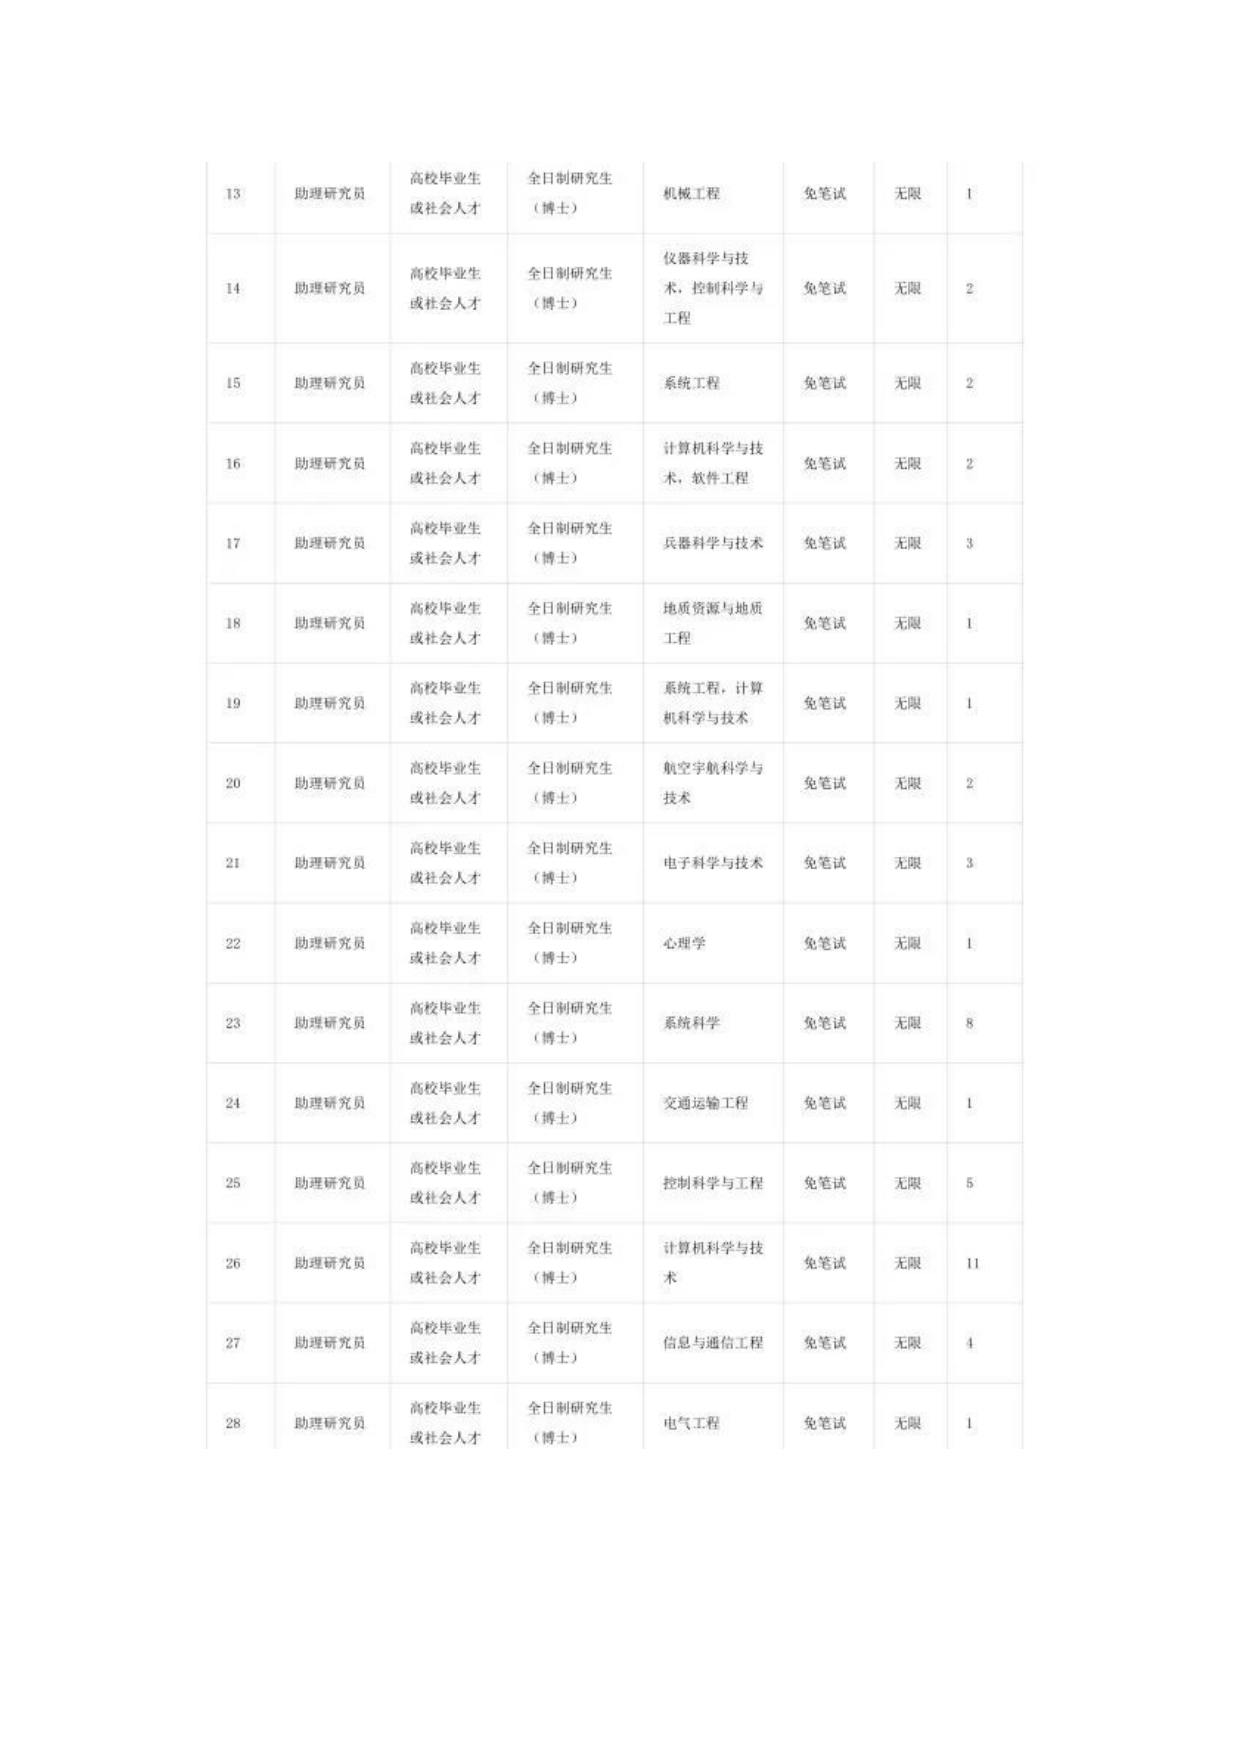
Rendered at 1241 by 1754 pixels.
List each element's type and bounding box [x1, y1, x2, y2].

picture [187, 162, 1053, 1449]
